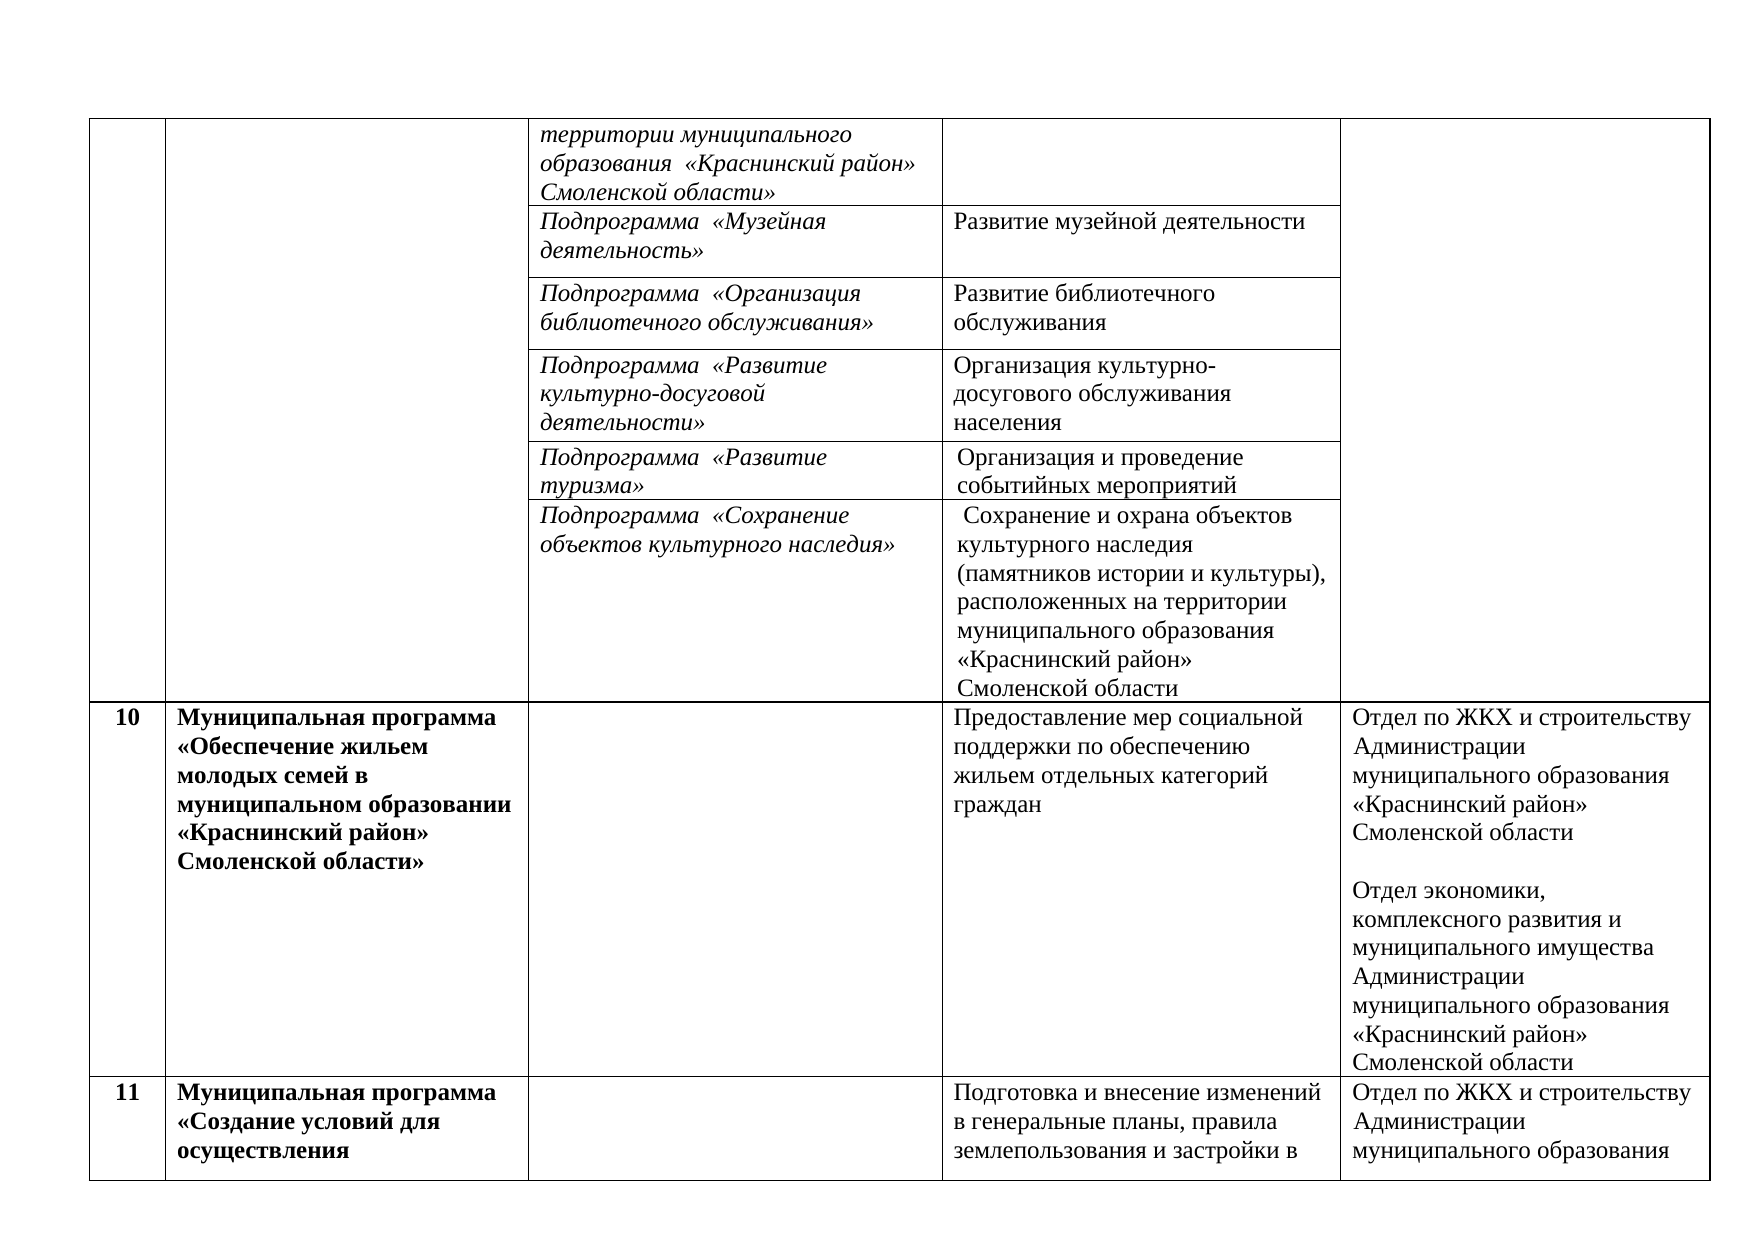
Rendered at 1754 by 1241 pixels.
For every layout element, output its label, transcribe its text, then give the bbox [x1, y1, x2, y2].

table_cell Подпрограмма «Развитие туризма» [529, 442, 942, 499]
table_cell Подпрограмма «Развитие культурно-досуговой деятельности» [529, 350, 942, 441]
table_cell Развитие музейной деятельности [943, 206, 1340, 277]
table_cell Подпрограмма «Сохранение объектов культурного наследия» [529, 500, 942, 701]
table_cell 11 [90, 1077, 165, 1180]
table_cell 10 [90, 703, 165, 1076]
table_cell Муниципальная программа «Обеспечение жильем молодых семей в муниципальном образовании «Краснинский район» Смоленской области» [166, 703, 528, 1076]
table_cell Подпрограмма «Организация библиотечного обслуживания» [529, 278, 942, 349]
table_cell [943, 1077, 1340, 1180]
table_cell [166, 1077, 528, 1180]
table_cell [529, 703, 942, 1076]
table_cell Предоставление мер социальной поддержки по обеспечению жильем отдельных категорий граждан [943, 703, 1340, 1076]
table_cell [529, 1077, 942, 1180]
table_cell Сохранение и охрана объектов культурного наследия (памятников истории и культуры), расположенных на территории муниципального образования «Краснинский район» Смоленской области [943, 500, 1340, 701]
table_cell Подпрограмма «Музейная деятельность» [529, 206, 942, 277]
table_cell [1341, 119, 1709, 701]
table_cell Организация культурно-досугового обслуживания населения [943, 350, 1340, 441]
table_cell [943, 119, 1340, 205]
table_cell 9 [90, 119, 165, 701]
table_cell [529, 119, 942, 205]
table_cell Организация и проведение событийных мероприятий [943, 442, 1340, 499]
table_cell Развитие библиотечного обслуживания [943, 278, 1340, 349]
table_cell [1341, 1077, 1709, 1180]
table_cell Отдел по ЖКХ и строительству Администрации муниципального образования «Краснинский район» Смоленской области Отдел экономики, комплексного развития и муниципального имущества Администрации муниципального образования «Краснинский район» Смоленской области [1341, 703, 1709, 1076]
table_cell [166, 119, 528, 701]
